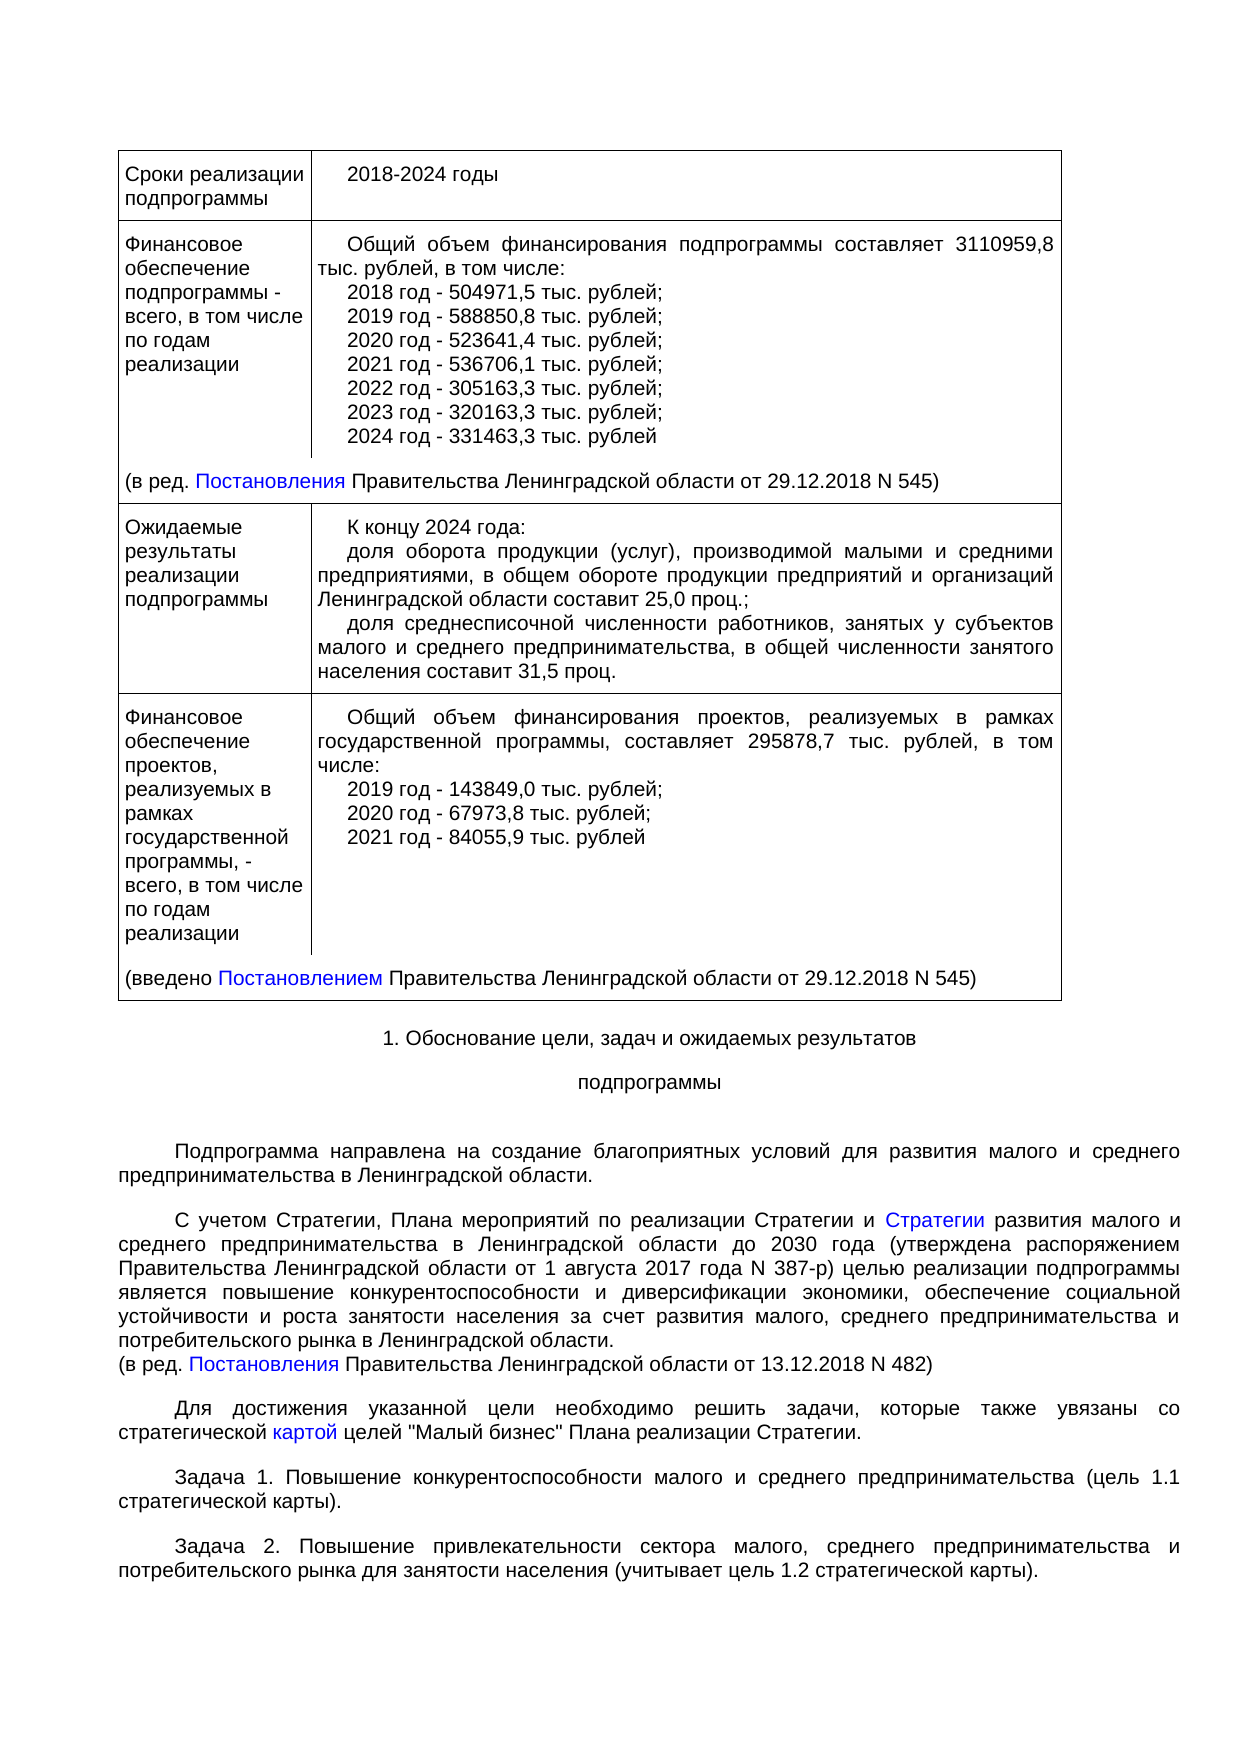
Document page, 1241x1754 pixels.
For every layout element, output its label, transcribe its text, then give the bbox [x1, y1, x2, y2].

table_cell Финансовое обеспечение проектов, реализуемых в рамках государственной программы, - всего, в том числе по годам реализации [119, 694, 311, 955]
table_cell Сроки реализации подпрограммы [119, 151, 311, 220]
text Подпрограмма направлена на создание благоприятных условий для развития малого и среднего предпринимательства в Ленинградской области. [118, 1139, 1181, 1187]
table_cell (в ред. Постановления Правительства Ленинградской области от 29.12.2018 N 545) [119, 458, 1061, 503]
table_cell 2018-2024 годы [312, 151, 1061, 220]
table_cell Общий объем финансирования проектов, реализуемых в рамках государственной программы, составляет 295878,7 тыс. рублей, в том числе: 2019 год - 143849,0 тыс. рублей; 2020 год - 67973,8 тыс. рублей; 2021 год - 84055,9 тыс. рублей [312, 694, 1061, 955]
text Для достижения указанной цели необходимо решить задачи, которые также увязаны со стратегической картой целей "Малый бизнес" Плана реализации Стратегии. [118, 1396, 1181, 1444]
text 1. Обоснование цели, задач и ожидаемых результатов [118, 1025, 1181, 1049]
table_cell К концу 2024 года: доля оборота продукции (услуг), производимой малыми и средними предприятиями, в общем обороте продукции предприятий и организаций Ленинградской области составит 25,0 проц.; доля среднесписочной численности работников, занятых у субъектов малого и среднего предпринимательства, в общей численности занятого населения составит 31,5 проц. [312, 504, 1061, 693]
text (в ред. Постановления Правительства Ленинградской области от 13.12.2018 N 482) [118, 1351, 1181, 1375]
table_cell Ожидаемые результаты реализации подпрограммы [119, 504, 311, 693]
text подпрограммы [118, 1070, 1181, 1094]
text С учетом Стратегии, Плана мероприятий по реализации Стратегии и Стратегии развития малого и среднего предпринимательства в Ленинградской области до 2030 года (утверждена распоряжением Правительства Ленинградской области от 1 августа 2017 года N 387-р) целью реализации подпрограммы является повышение конкурентоспособности и диверсификации экономики, обеспечение социальной устойчивости и роста занятости населения за счет развития малого, среднего предпринимательства и потребительского рынка в Ленинградской области. [118, 1208, 1181, 1351]
table_cell (введено Постановлением Правительства Ленинградской области от 29.12.2018 N 545) [119, 955, 1061, 1000]
text Задача 1. Повышение конкурентоспособности малого и среднего предпринимательства (цель 1.1 стратегической карты). [118, 1465, 1181, 1513]
table_cell Общий объем финансирования подпрограммы составляет 3110959,8 тыс. рублей, в том числе: 2018 год - 504971,5 тыс. рублей; 2019 год - 588850,8 тыс. рублей; 2020 год - 523641,4 тыс. рублей; 2021 год - 536706,1 тыс. рублей; 2022 год - 305163,3 тыс. рублей; 2023 год - 320163,3 тыс. рублей; 2024 год - 331463,3 тыс. рублей [312, 221, 1061, 458]
text Задача 2. Повышение привлекательности сектора малого, среднего предпринимательства и потребительского рынка для занятости населения (учитывает цель 1.2 стратегической карты). [118, 1534, 1181, 1582]
table_cell Финансовое обеспечение подпрограммы - всего, в том числе по годам реализации [119, 221, 311, 458]
